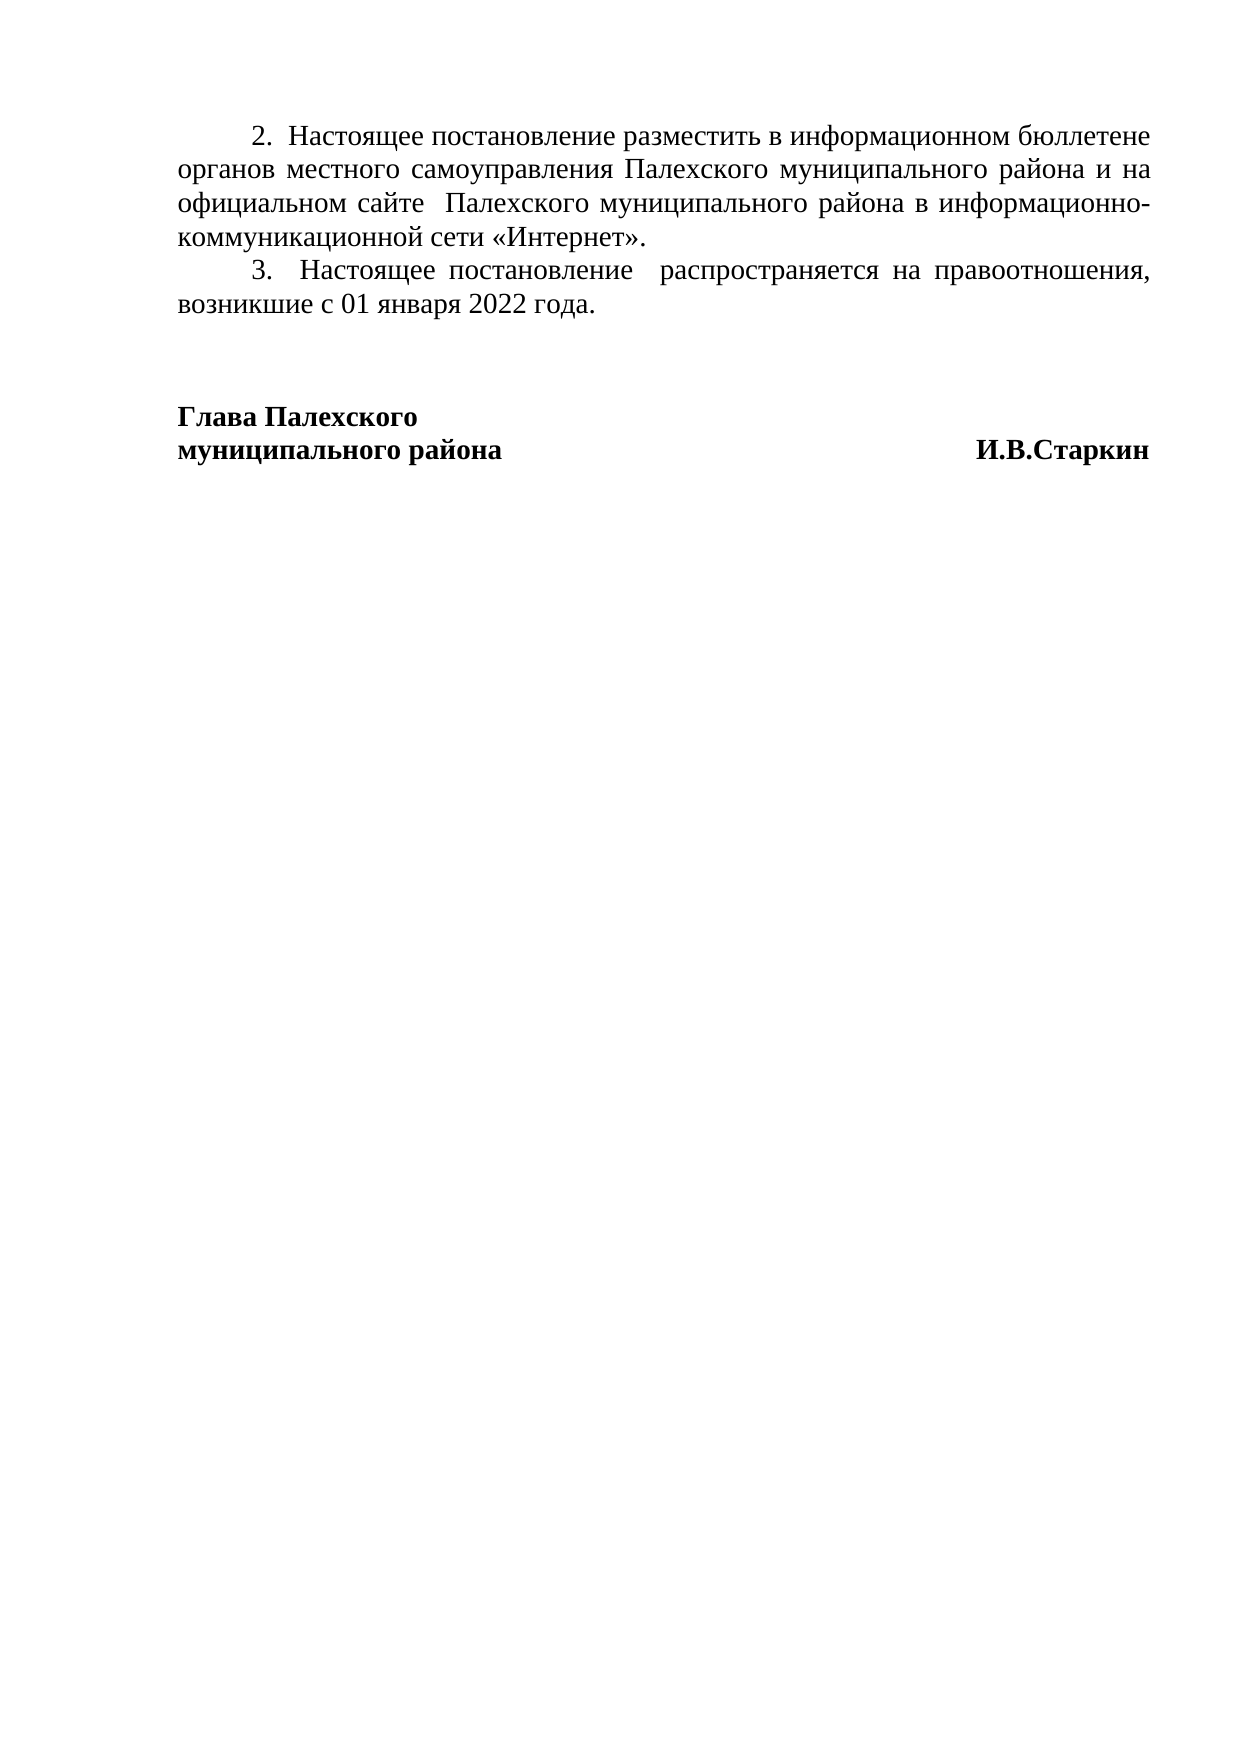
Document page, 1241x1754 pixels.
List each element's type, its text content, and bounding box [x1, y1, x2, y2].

text 3. Настоящее постановление распространяется на правоотношения, возникшие с 01 января 2022 года. [177, 252, 1152, 319]
text муниципального района И.В.Старкин [177, 432, 1152, 466]
text Глава Палехского [177, 399, 1152, 432]
text 2. Настоящее постановление разместить в информационном бюллетене органов местного самоуправления Палехского муниципального района и на официальном сайте Палехского муниципального района в информационно-коммуникационной сети «Интернет». [177, 118, 1152, 252]
